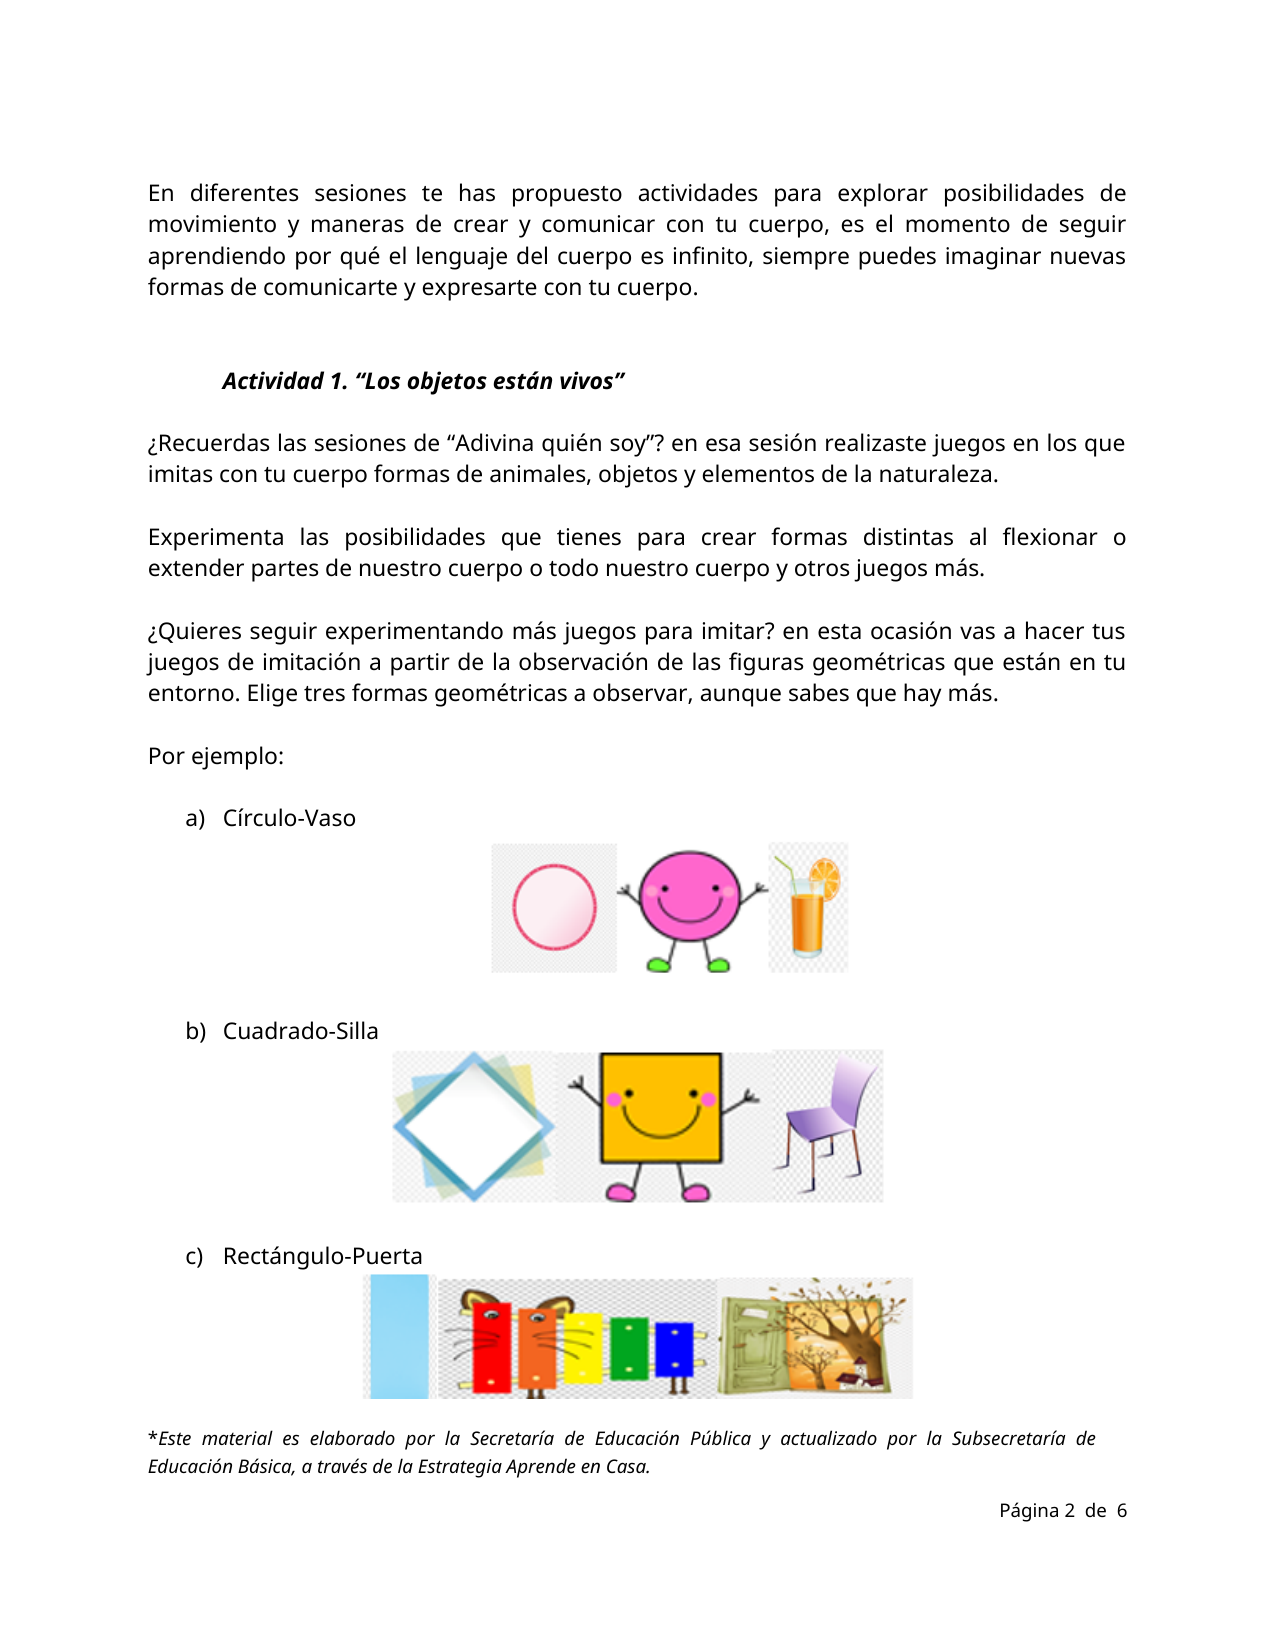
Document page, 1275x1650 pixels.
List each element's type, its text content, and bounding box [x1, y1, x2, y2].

text ¿Quieres seguir experimentando más juegos para imitar? en esta ocasión vas a hacer tus juegos de imitación a partir de la observación de las figuras geométricas que están en tu entorno. Elige tres formas geométricas a observar, aunque sabes que hay más. [148, 615, 1127, 708]
list Rectángulo-Puerta [185, 1240, 1127, 1271]
text Experimenta las posibilidades que tienes para crear formas distintas al flexionar o extender partes de nuestro cuerpo o todo nuestro cuerpo y otros juegos más. [148, 521, 1127, 583]
picture [357, 1271, 918, 1399]
picture [481, 833, 869, 984]
list Actividad 1. “Los objetos están vivos” [223, 365, 1127, 396]
text ¿Recuerdas las sesiones de “Adivina quién soy”? en esa sesión realizaste juegos en los que imitas con tu cuerpo formas de animales, objetos y elementos de la naturaleza. [148, 427, 1127, 490]
text En diferentes sesiones te has propuesto actividades para explorar posibilidades de movimiento y maneras de crear y comunicar con tu cuerpo, es el momento de seguir aprendiendo por qué el lenguaje del cuerpo es infinito, siempre puedes imaginar nuevas formas de comunicarte y expresarte con tu cuerpo. [148, 177, 1127, 302]
text Por ejemplo: [148, 740, 1127, 771]
picture [386, 1046, 889, 1209]
list Cuadrado-Silla [185, 1015, 1127, 1046]
list Círculo-Vaso [185, 802, 1127, 833]
